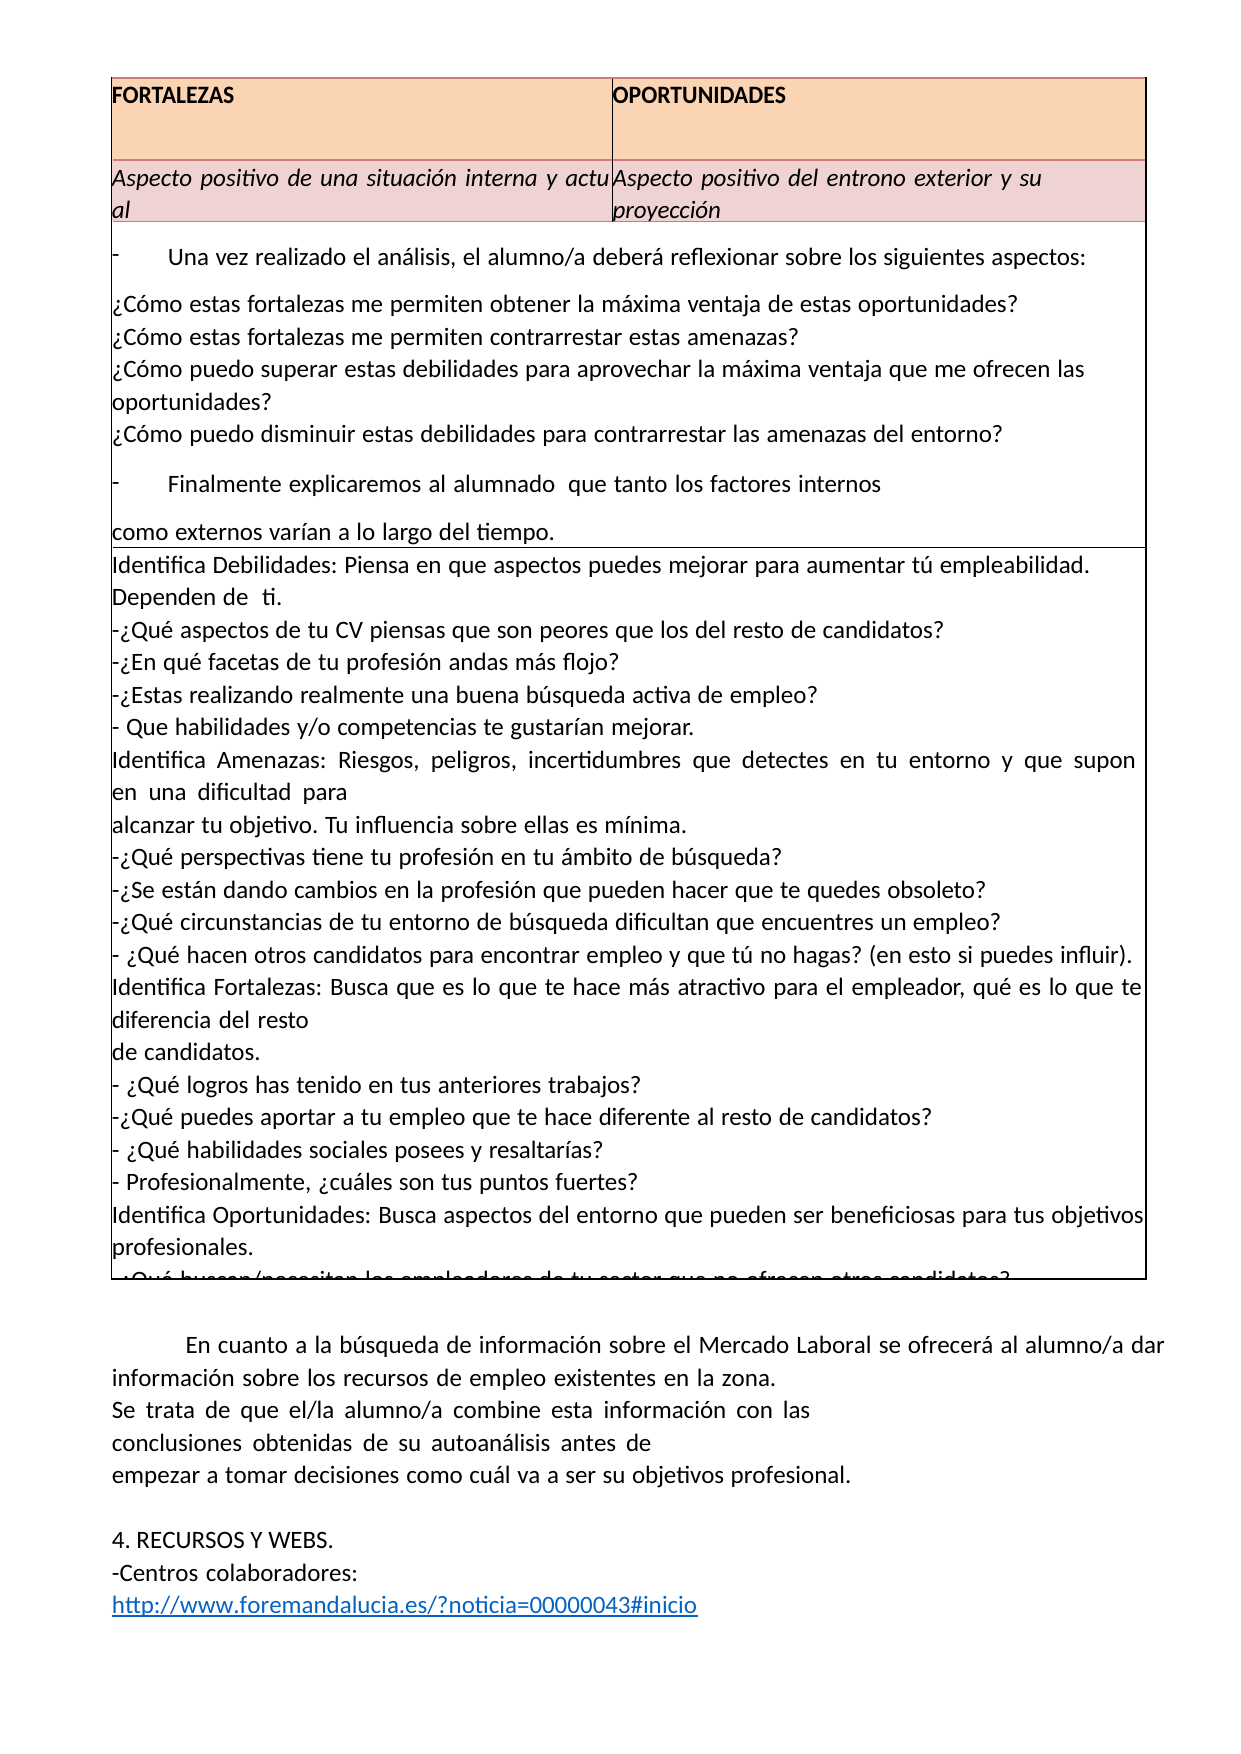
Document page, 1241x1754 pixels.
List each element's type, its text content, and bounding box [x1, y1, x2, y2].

table_cell Aspecto positivo del entrono exterior y su proyección futura [613, 161, 1145, 221]
text 4. RECURSOS Y WEBS. [112, 1523, 1166, 1556]
text conclusiones obtenidas de su autoanálisis antes de empezar a tomar decisiones como cuál va a ser su objetivos profesional. [112, 1426, 1166, 1491]
text En cuanto a la búsqueda de información sobre el Mercado Laboral se ofrecerá al alumno/a dar información sobre los recursos de empleo existentes en la zona. [112, 1328, 1166, 1393]
text Se trata de que el/la alumno/a combine esta información con las [112, 1393, 1166, 1426]
text -Centros colaboradores: [112, 1556, 1166, 1588]
table_cell OPORTUNIDADES [613, 79, 1145, 159]
table_cell FORTALEZAS [112, 79, 612, 159]
table_cell Identifica Debilidades: Piensa en que aspectos puedes mejorar para aumentar tú empleabilidad. Dependen de ti. -¿Qué aspectos de tu CV piensas que son peores que los del resto de candidatos? -¿En qué facetas de tu profesión andas más flojo? -¿Estas realizando realmente una buena búsqueda activa de empleo? - Que habilidades y/o competencias te gustarían mejorar. Identifica Amenazas: Riesgos, peligros, incertidumbres que detectes en tu entorno y que suponen una dificultad para alcanzar tu objetivo. Tu influencia sobre ellas es mínima. -¿Qué perspectivas tiene tu profesión en tu ámbito de búsqueda? -¿Se están dando cambios en la profesión que pueden hacer que te quedes obsoleto? -¿Qué circunstancias de tu entorno de búsqueda dificultan que encuentres un empleo? - ¿Qué hacen otros candidatos para encontrar empleo y que tú no hagas? (en esto si puedes influir). Identifica Fortalezas: Busca que es lo que te hace más atractivo para el empleador, qué es lo que te diferencia del resto de candidatos. - ¿Qué logros has tenido en tus anteriores trabajos? -¿Qué puedes aportar a tu empleo que te hace diferente al resto de candidatos? - ¿Qué habilidades sociales posees y resaltarías? - Profesionalmente, ¿cuáles son tus puntos fuertes? Identifica Oportunidades: Busca aspectos del entorno que pueden ser beneficiosas para tus objetivos profesionales. -¿Qué buscan/necesitan los empleadores de tu sector que no ofrecen otros candidatos? -¿Existen nuevas tendencias interesantes en tu profesión, aun no cubiertas? - Situación del mercado laboral de tu sector profesional en tu ámbito de búsqueda. [112, 548, 1145, 1278]
table_cell - Una vez realizado el análisis, el alumno/a deberá reflexionar sobre los siguientes aspectos: ¿Cómo estas fortalezas me permiten obtener la máxima ventaja de estas oportunidades? ¿Cómo estas fortalezas me permiten contrarrestar estas amenazas? ¿Cómo puedo superar estas debilidades para aprovechar la máxima ventaja que me ofrecen las oportunidades? ¿Cómo puedo disminuir estas debilidades para contrarrestar las amenazas del entorno? - Finalmente explicaremos al alumnado que tanto los factores internos como externos varían a lo largo del tiempo. Orientaciones metodológicas: Para rellenar la TABLA podemos facilitar al alumnado las siguientes preguntas: [112, 222, 1145, 547]
table_cell Aspecto positivo de una situación interna y actual [112, 160, 612, 221]
text http://www.foremandalucia.es/?noticia=00000043#inicio [112, 1588, 1166, 1621]
